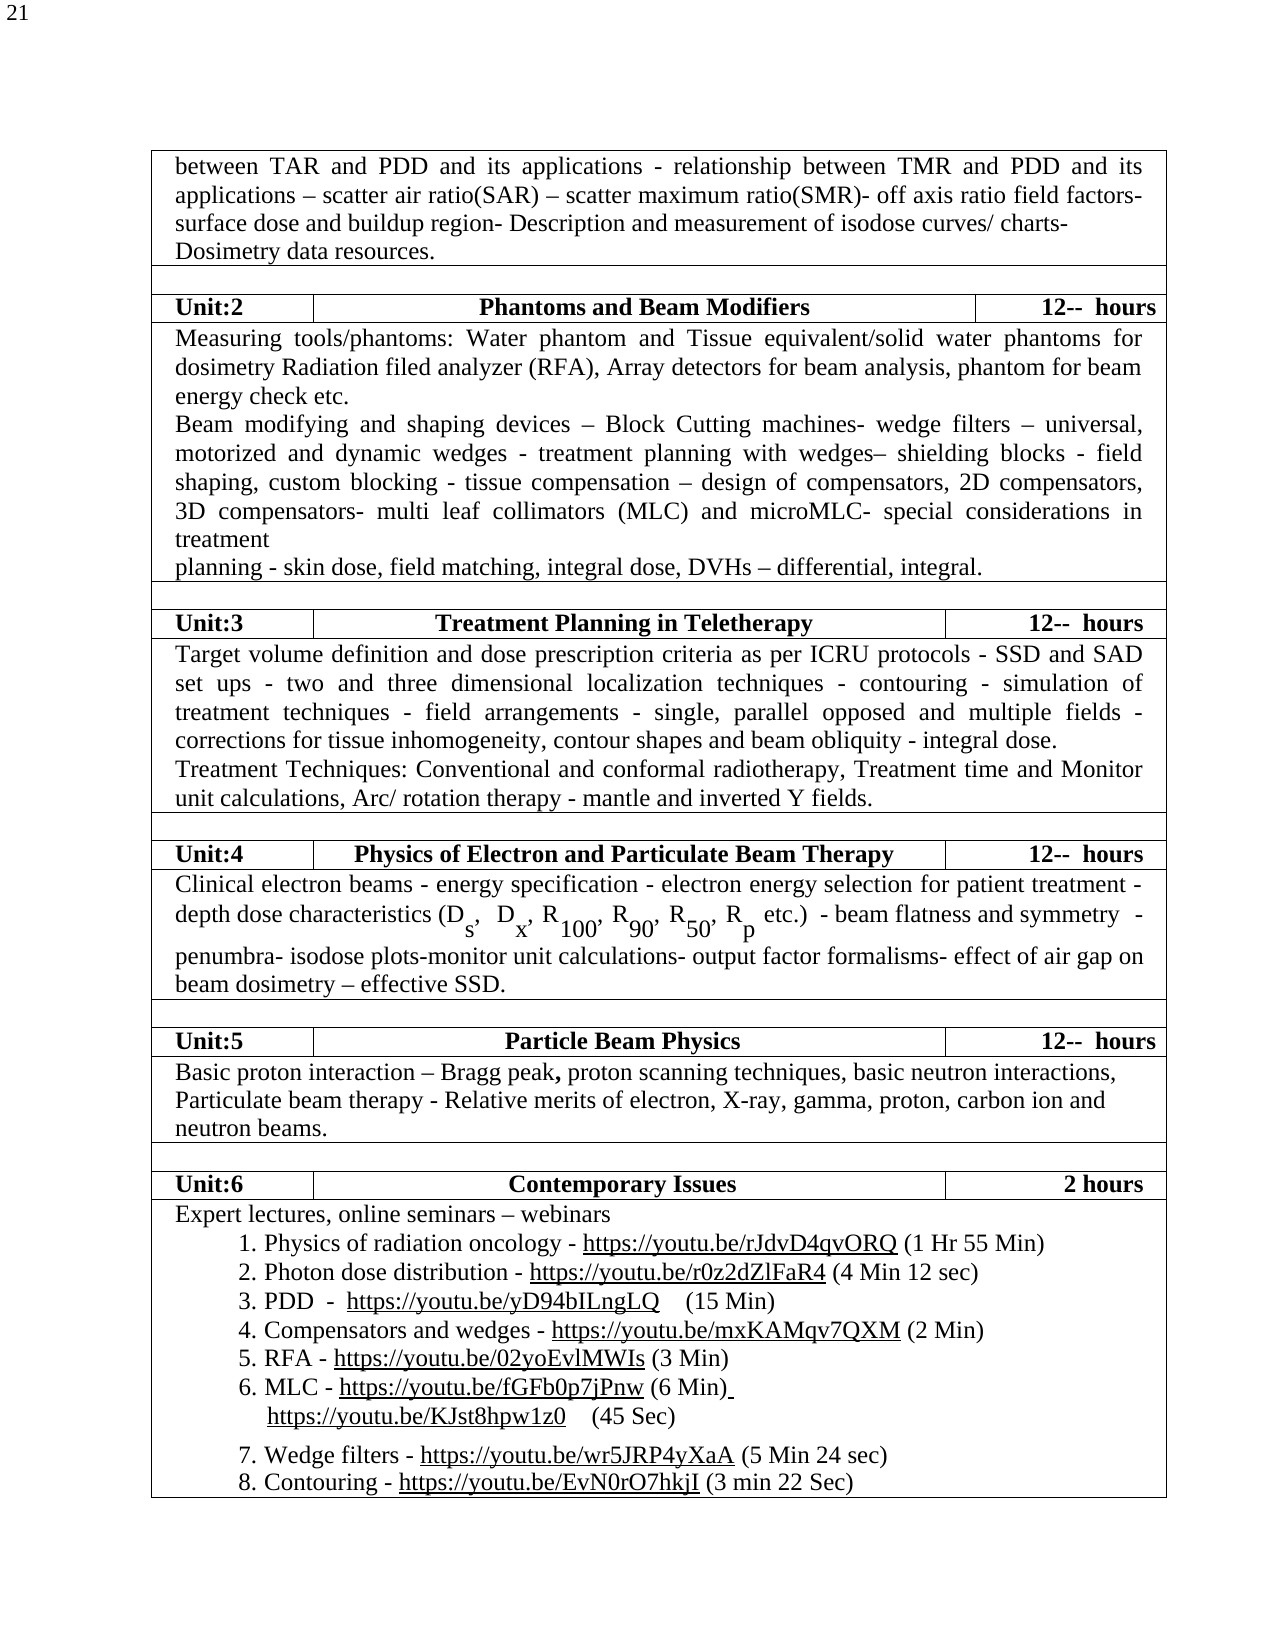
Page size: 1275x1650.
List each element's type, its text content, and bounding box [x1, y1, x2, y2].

table_cell Unit:4 [152, 841, 313, 869]
table_cell Particle Beam Physics [314, 1028, 945, 1056]
table_cell 12-- hours [946, 841, 1166, 869]
table_cell [152, 582, 1166, 609]
table_cell Unit:3 [152, 610, 313, 638]
table_cell Basic proton interaction – Bragg peak, proton scanning techniques, basic neutron interactions, Particulate beam therapy - Relative merits of electron, X-ray, gamma, proton, carbon ion and neutron beams. [152, 1057, 1166, 1142]
table_cell Contemporary Issues [314, 1172, 945, 1199]
table_cell Expert lectures, online seminars – webinars Physics of radiation oncology - https://youtu.be/rJdvD4qvORQ (1 Hr 55 Min) Photon dose distribution - https://youtu.be/r0z2dZlFaR4 (4 Min 12 sec) PDD - https://youtu.be/yD94bILngLQ (15 Min) Compensators and wedges - https://youtu.be/mxKAMqv7QXM (2 Min) RFA - https://youtu.be/02yoEvlMWIs (3 Min) MLC - https://youtu.be/fGFb0p7jPnw (6 Min) https://youtu.be/KJst8hpw1z0 (45 Sec) Wedge filters - https://youtu.be/wr5JRP4yXaA (5 Min 24 sec) Contouring - https://youtu.be/EvN0rO7hkjI (3 min 22 Sec) [152, 1200, 1166, 1497]
table_cell Clinical electron beams - energy specification - electron energy selection for patient treatment - depth dose characteristics (Ds, D , R , R , R , R etc.) - beam flatness and symmetry - x 100 90 50 p penumbra- isodose plots-monitor unit calculations- output factor formalisms- effect of air gap on beam dosimetry – effective SSD. [152, 870, 1166, 998]
table_cell 12-- hours [946, 1028, 1166, 1056]
table_cell 2 hours [946, 1172, 1166, 1199]
table_cell Phantoms and Beam Modifiers [314, 295, 975, 322]
table_cell Target volume definition and dose prescription criteria as per ICRU protocols - SSD and SAD set ups - two and three dimensional localization techniques - contouring - simulation of treatment techniques - field arrangements - single, parallel opposed and multiple fields - corrections for tissue inhomogeneity, contour shapes and beam obliquity - integral dose. Treatment Techniques: Conventional and conformal radiotherapy, Treatment time and Monitor unit calculations, Arc/ rotation therapy - mantle and inverted Y fields. [152, 639, 1166, 812]
table_cell Unit:6 [152, 1172, 313, 1199]
table_cell Measuring tools/phantoms: Water phantom and Tissue equivalent/solid water phantoms for dosimetry Radiation filed analyzer (RFA), Array detectors for beam analysis, phantom for beam energy check etc. Beam modifying and shaping devices – Block Cutting machines- wedge filters – universal, motorized and dynamic wedges - treatment planning with wedges– shielding blocks - field shaping, custom blocking - tissue compensation – design of compensators, 2D compensators, 3D compensators- multi leaf collimators (MLC) and microMLC- special considerations in treatment planning - skin dose, field matching, integral dose, DVHs – differential, integral. [152, 323, 1166, 581]
table_cell [152, 1000, 1166, 1027]
table_cell Unit:5 [152, 1028, 313, 1056]
table_cell Unit:2 [152, 295, 313, 322]
table_cell Treatment Planning in Teletherapy [314, 610, 945, 638]
table_cell [152, 266, 1166, 293]
table_cell [152, 813, 1166, 840]
table_cell Physics of Electron and Particulate Beam Therapy [314, 841, 945, 869]
table_cell 12-- hours [976, 295, 1166, 322]
table_header between TAR and PDD and its applications - relationship between TMR and PDD and its applications – scatter air ratio(SAR) – scatter maximum ratio(SMR)- off axis ratio field factors- surface dose and buildup region- Description and measurement of isodose curves/ charts- Dosimetry data resources. [152, 151, 1166, 265]
table_cell 12-- hours [946, 610, 1166, 638]
table_cell [152, 1143, 1166, 1171]
